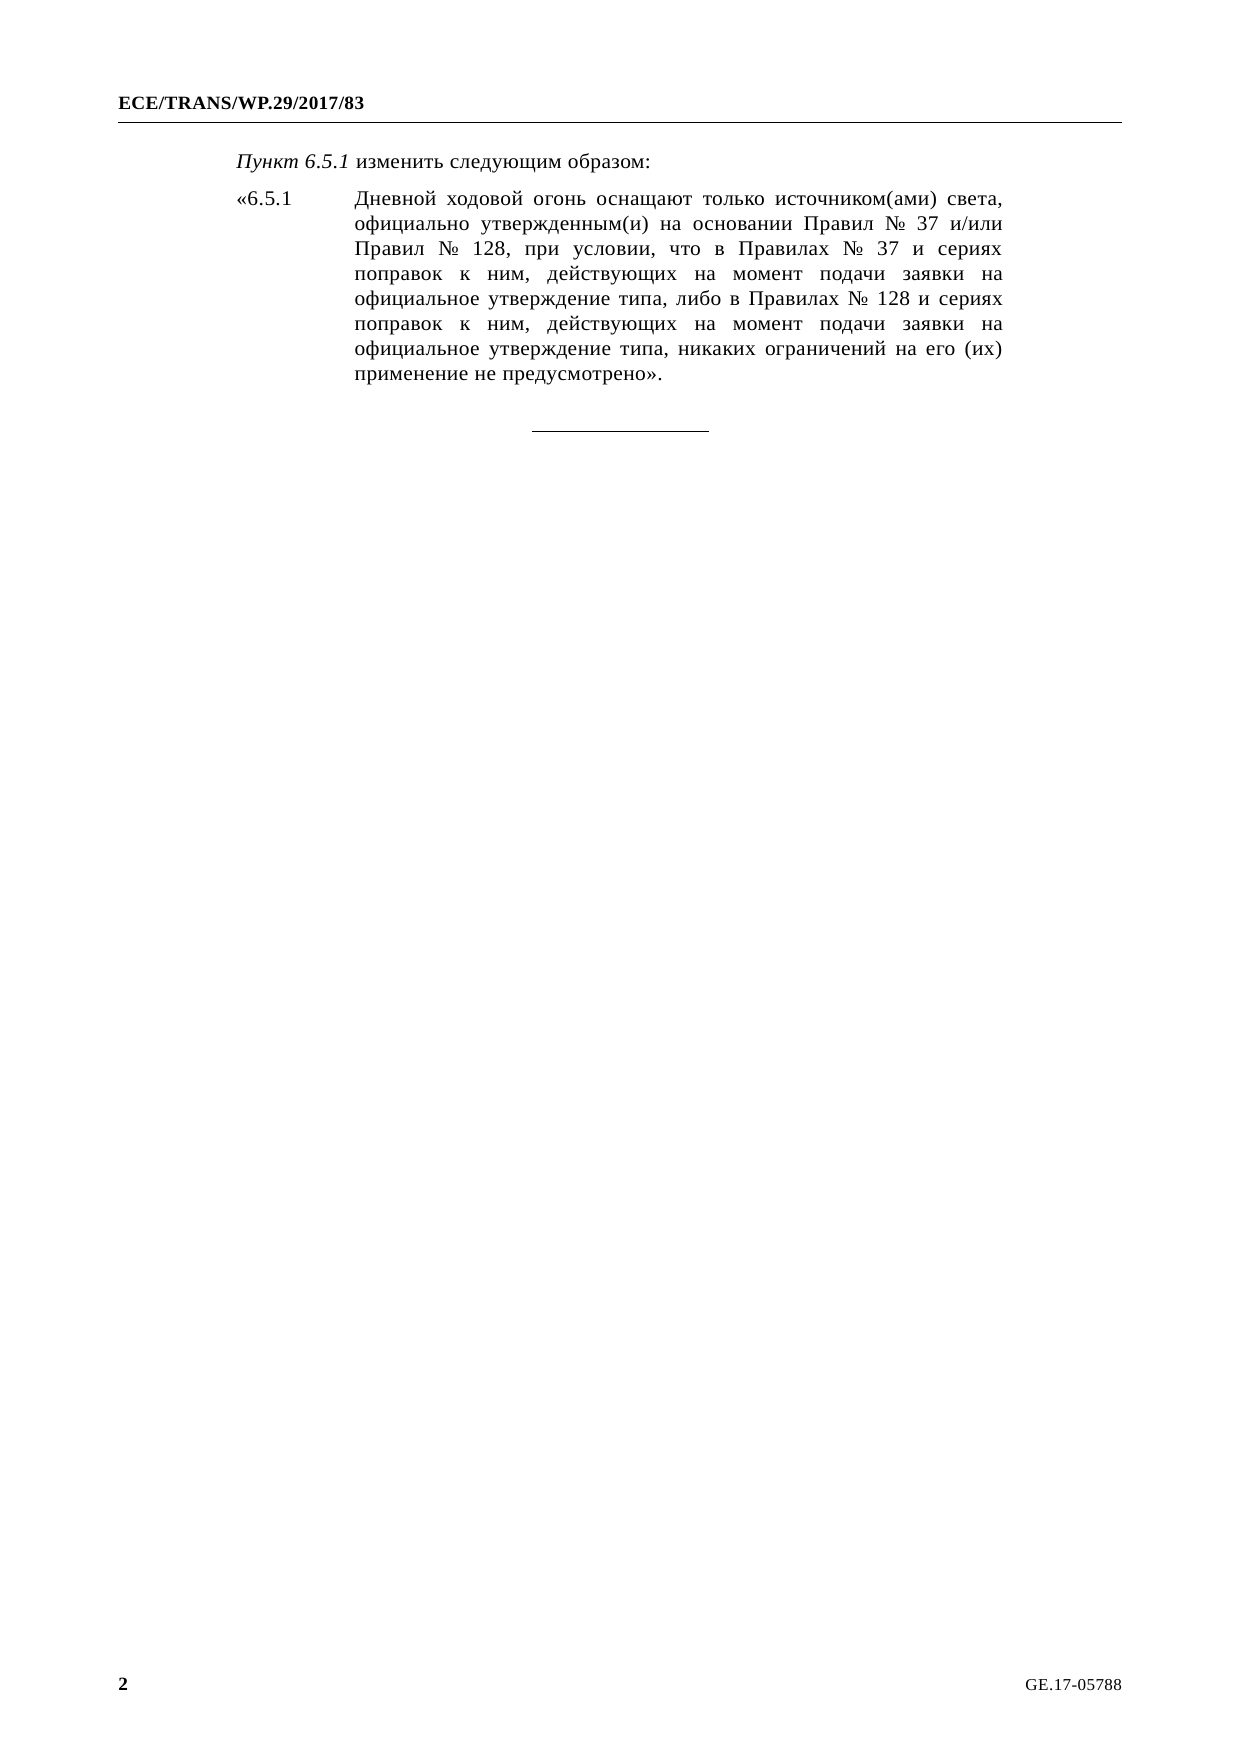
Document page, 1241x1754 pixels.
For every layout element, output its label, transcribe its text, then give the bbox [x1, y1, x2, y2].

text «6.5.1 Дневной ходовой огонь оснащают только источником(ами) света, официально утвержденным(и) на основании Правил № 37 и/или Правил № 128, при условии, что в Правилах № 37 и сериях поправок к ним, действующих на момент подачи заявки на официальное утверждение типа, либо в Правилах № 128 и сериях поправок к ним, действующих на момент подачи заявки на официальное утверждение типа, никаких ограничений на его (их) применение не предусмотрено». [236, 185, 1004, 385]
text Пункт 6.5.1 изменить следующим образом: [236, 148, 1004, 173]
